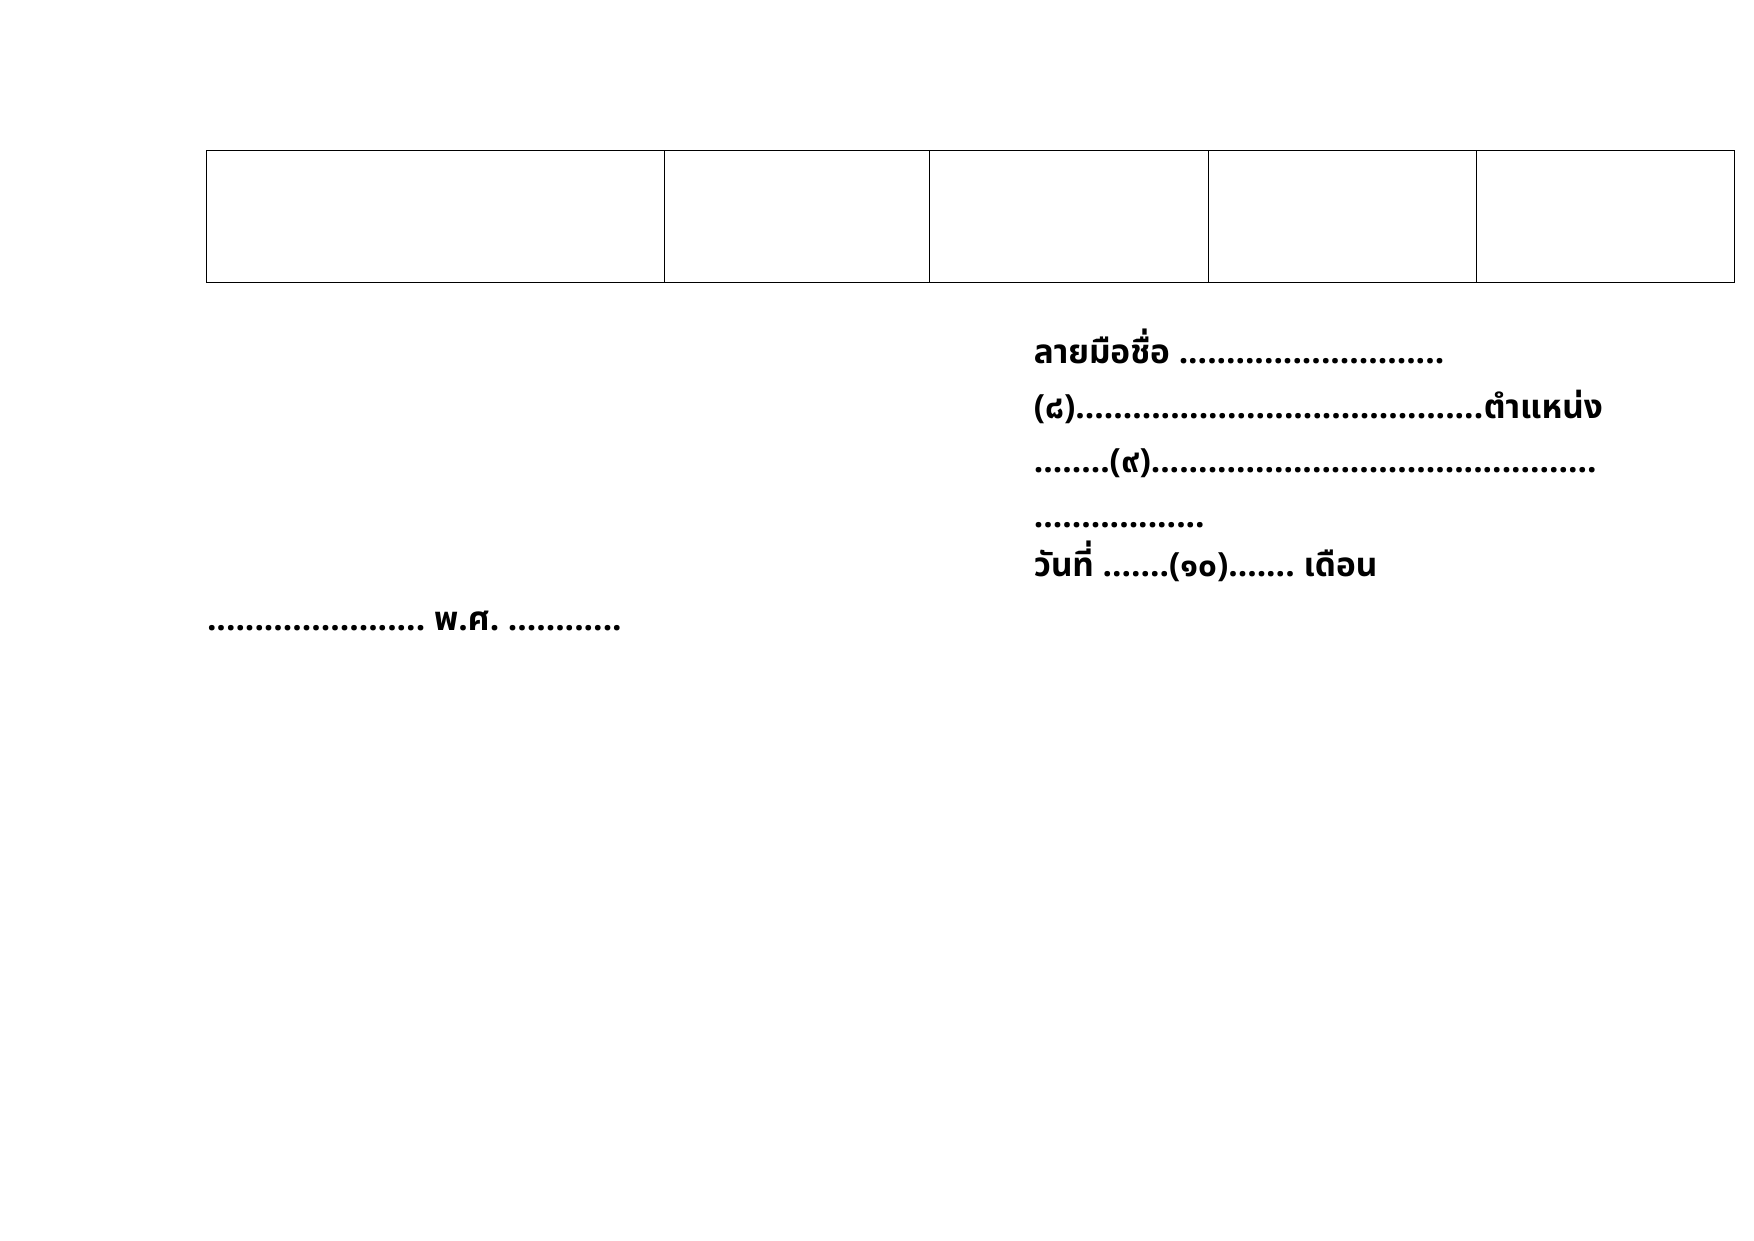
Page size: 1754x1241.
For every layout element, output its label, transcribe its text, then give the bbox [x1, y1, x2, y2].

text ลายมือชื่อ ............................(๘)...........................................ตำแหน่ง ........(๙)................................................................. [1019, 328, 1604, 537]
table_cell [665, 151, 929, 282]
table_cell [1477, 151, 1734, 282]
text วันที่ .......(๑๐)....... เดือน ....................... พ.ศ. ............ [207, 540, 1604, 646]
table_cell [207, 151, 664, 282]
table_cell [1209, 151, 1476, 282]
table_cell [930, 151, 1208, 282]
